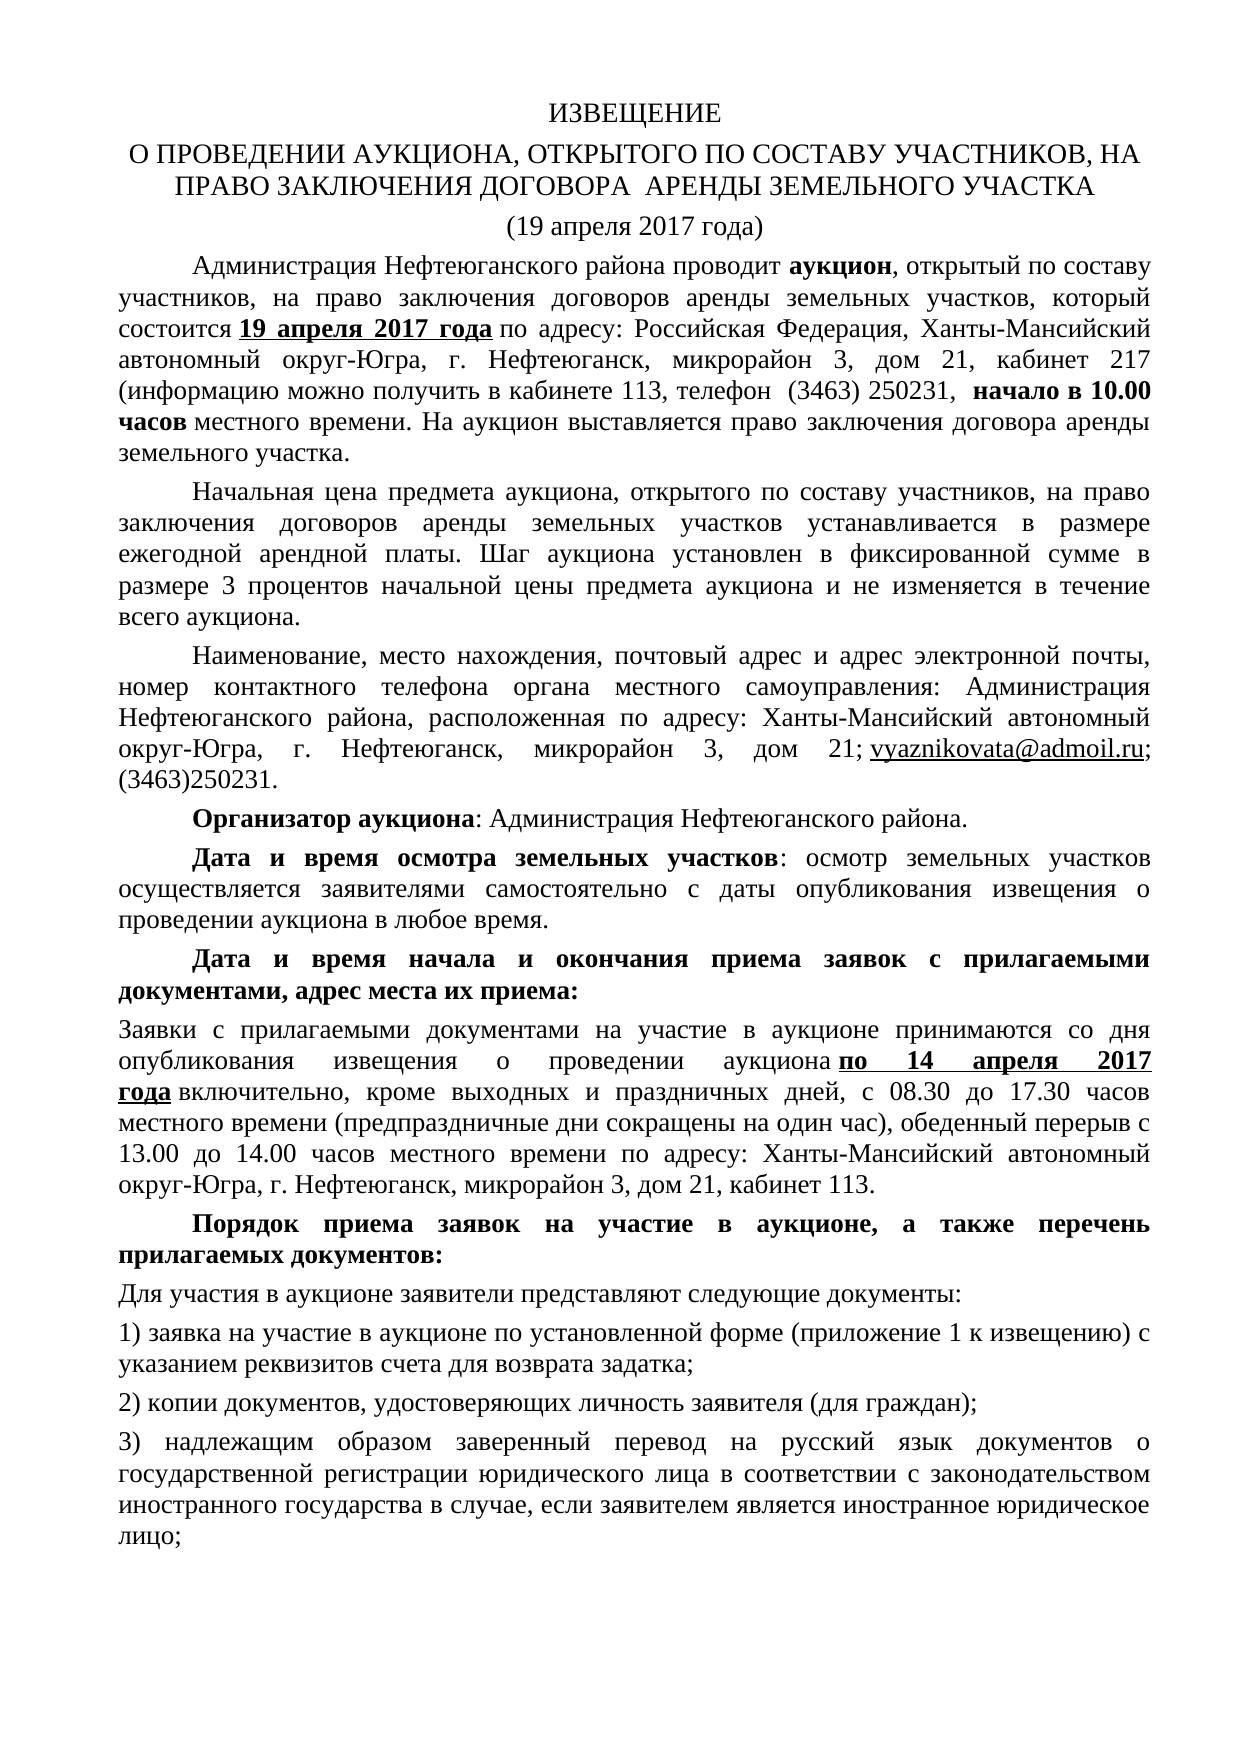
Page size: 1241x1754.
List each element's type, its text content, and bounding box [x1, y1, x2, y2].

text ИЗВЕЩЕНИЕ [118, 96, 1152, 129]
text Начальная цена предмета аукциона, открытого по составу участников, на право заключения договоров аренды земельных участков устанавливается в размере ежегодной арендной платы. Шаг аукциона установлен в фиксированной сумме в размере 3 процентов начальной цены предмета аукциона и не изменяется в течение всего аукциона. [118, 475, 1152, 631]
text Наименование, место нахождения, почтовый адрес и адрес электронной почты, номер контактного телефона органа местного самоуправления: Администрация Нефтеюганского района, расположенная по адресу: Ханты-Мансийский автономный округ-Югра, г. Нефтеюганск, микрорайон 3, дом 21; vyaznikovata@admoil.ru; (3463)250231. [118, 639, 1152, 794]
text Заявки с прилагаемыми документами на участие в аукционе принимаются со дня опубликования извещения о проведении аукциона по 14 апреля 2017 года включительно, кроме выходных и праздничных дней, с 08.30 до 17.30 часов местного времени (предпраздничные дни сокращены на один час), обеденный перерыв с 13.00 до 14.00 часов местного времени по адресу: Ханты-Мансийский автономный округ-Югра, г. Нефтеюганск, микрорайон 3, дом 21, кабинет 113. [118, 1013, 1152, 1199]
text Организатор аукциона: Администрация Нефтеюганского района. [118, 802, 1152, 833]
text Администрация Нефтеюганского района проводит аукцион, открытый по составу участников, на право заключения договоров аренды земельных участков, который состоится 19 апреля 2017 года по адресу: Российская Федерация, Ханты-Мансийский автономный округ-Югра, г. Нефтеюганск, микрорайон 3, дом 21, кабинет 217 (информацию можно получить в кабинете 113, телефон (3463) 250231, начало в 10.00 часов местного времени. На аукцион выставляется право заключения договора аренды земельного участка. [118, 249, 1152, 467]
text Дата и время начала и окончания приема заявок с прилагаемыми документами, адрес места их приема: [118, 943, 1152, 1005]
text О ПРОВЕДЕНИИ АУКЦИОНА, ОТКРЫТОГО ПО СОСТАВУ УЧАСТНИКОВ, НА ПРАВО ЗАКЛЮЧЕНИЯ ДОГОВОРА АРЕНДЫ ЗЕМЕЛЬНОГО УЧАСТКА [118, 137, 1152, 201]
text 3) надлежащим образом заверенный перевод на русский язык документов о государственной регистрации юридического лица в соответствии с законодательством иностранного государства в случае, если заявителем является иностранное юридическое лицо; [118, 1426, 1152, 1550]
text Порядок приема заявок на участие в аукционе, а также перечень прилагаемых документов: [118, 1207, 1152, 1270]
text 2) копии документов, удостоверяющих личность заявителя (для граждан); [118, 1387, 1152, 1418]
text (19 апреля 2017 года) [118, 209, 1152, 242]
text Дата и время осмотра земельных участков: осмотр земельных участков осуществляется заявителями самостоятельно с даты опубликования извещения о проведении аукциона в любое время. [118, 841, 1152, 935]
text 1) заявка на участие в аукционе по установленной форме (приложение 1 к извещению) с указанием реквизитов счета для возврата задатка; [118, 1316, 1152, 1379]
text Для участия в аукционе заявители представляют следующие документы: [118, 1277, 1152, 1309]
